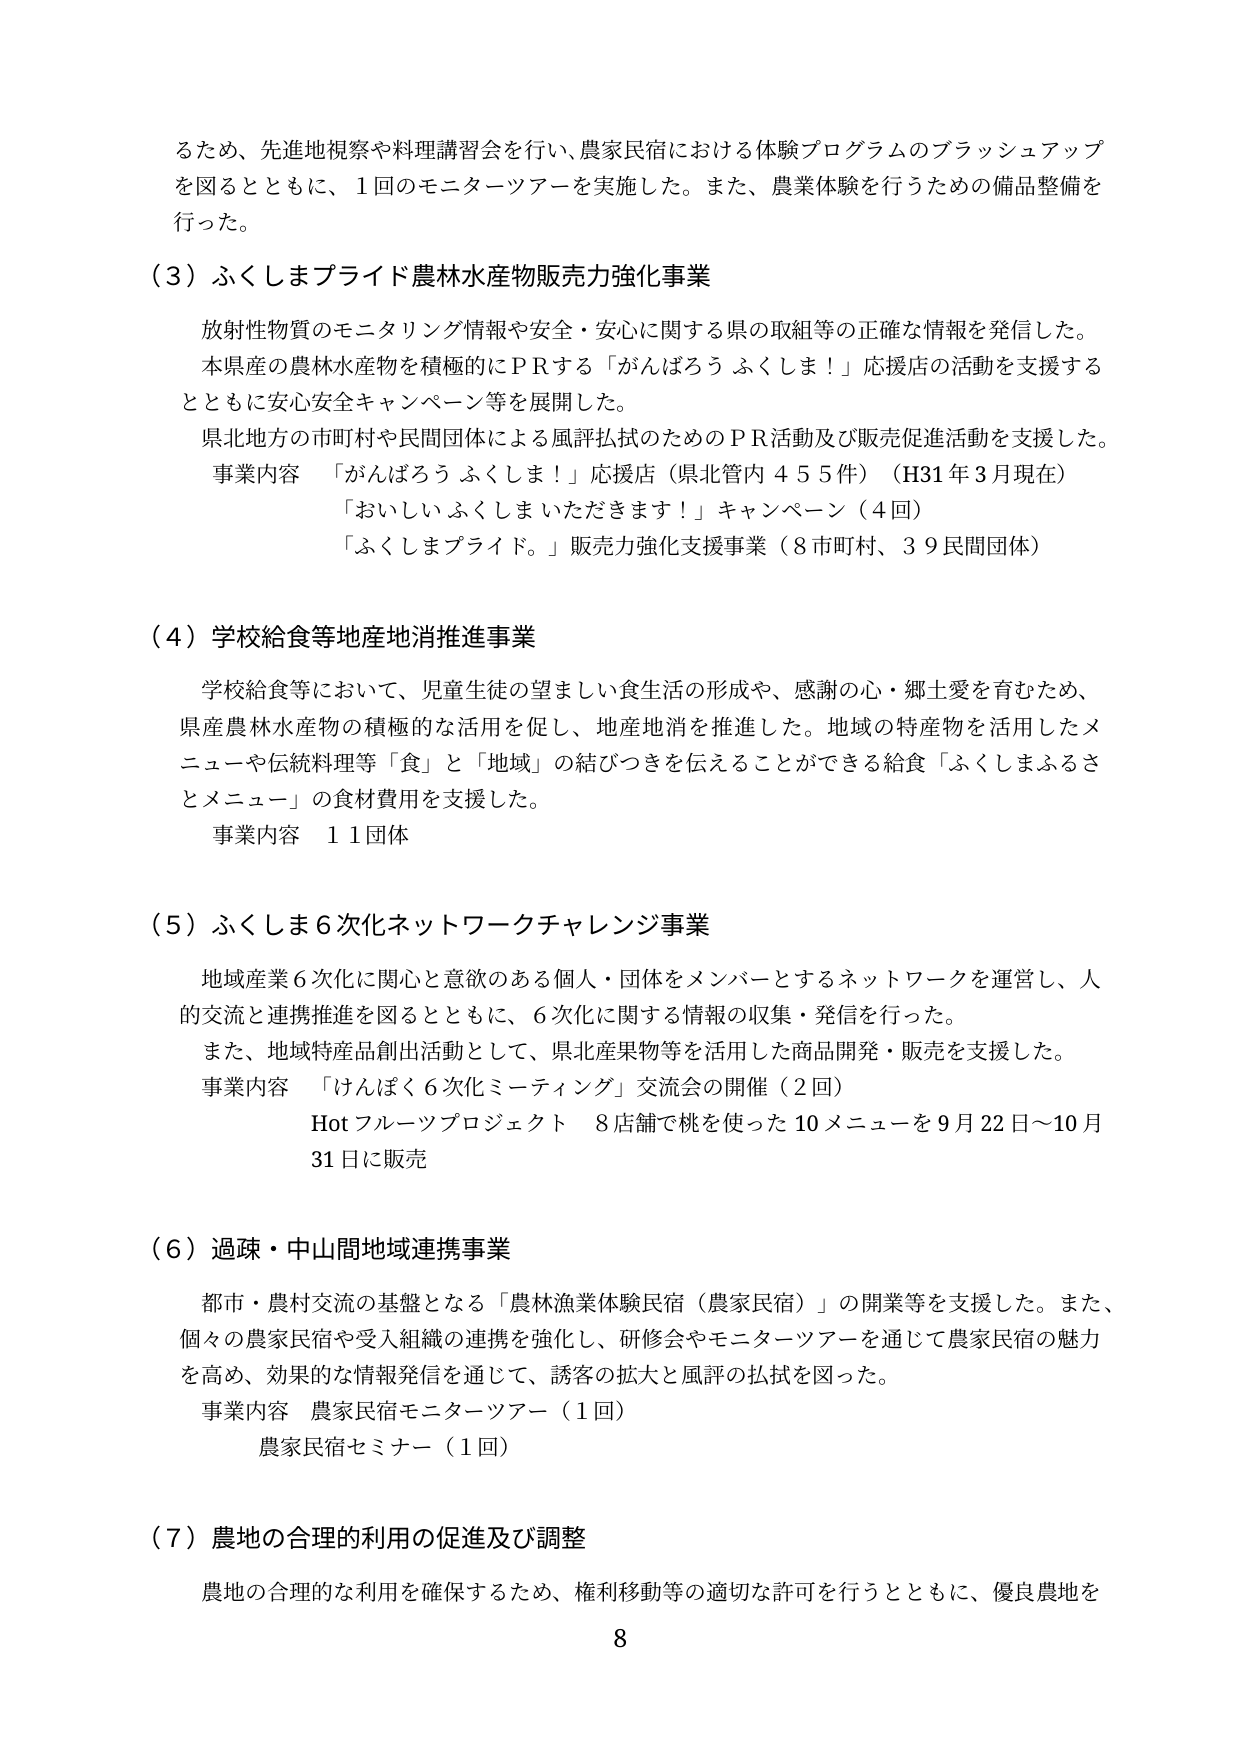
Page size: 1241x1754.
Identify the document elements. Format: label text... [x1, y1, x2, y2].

text Hotフルーツプロジェクト ８店舗で桃を使った10メニューを9月22日～10月31日に販売 [311, 1104, 1104, 1176]
text 農家民宿セミナー（１回） [201, 1428, 1104, 1464]
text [179, 1572, 1104, 1608]
text 本県産の農林水産物を積極的にＰＲする「がんばろう ふくしま！」応援店の活動を支援するとともに安心安全キャンペーン等を展開した。 [179, 347, 1104, 419]
text 事業内容 農家民宿モニターツアー（１回） [201, 1392, 1104, 1428]
text （５）ふくしま６次化ネットワークチャレンジ事業 [136, 888, 1104, 960]
text （４）学校給食等地産地消推進事業 [136, 599, 1104, 671]
text 学校給食等において、児童生徒の望ましい食生活の形成や、感謝の心・郷土愛を育むため、県産農林水産物の積極的な活用を促し、地産地消を推進した。地域の特産物を活用したメニューや伝統料理等「食」と「地域」の結びつきを伝えることができる給食「ふくしまふるさとメニュー」の食材費用を支援した。 [179, 671, 1104, 816]
text 事業内容 「けんぽく６次化ミーティング」交流会の開催（２回） [201, 1068, 1104, 1104]
text また、地域特産品創出活動として、県北産果物等を活用した商品開発・販売を支援した。 [179, 1032, 1104, 1068]
text 事業内容 「がんばろう ふくしま！」応援店（県北管内 ４５５件）（H31年3月現在） [179, 455, 1104, 491]
text 地域産業６次化に関心と意欲のある個人・団体をメンバーとするネットワークを運営し、人的交流と連携推進を図るとともに、６次化に関する情報の収集・発信を行った。 [179, 960, 1104, 1032]
text （７）農地の合理的利用の促進及び調整 [136, 1500, 1104, 1572]
text （３）ふくしまプライド農林水産物販売力強化事業 [136, 239, 1104, 311]
text 放射性物質のモニタリング情報や安全・安心に関する県の取組等の正確な情報を発信した。 [179, 311, 1104, 347]
text 「おいしい ふくしま いただきます！」キャンペーン（４回） [311, 491, 1104, 527]
text 事業内容 １１団体 [136, 816, 1104, 852]
text 県北地方の市町村や民間団体による風評払拭のためのＰＲ活動及び販売促進活動を支援した。 [179, 419, 1104, 455]
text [136, 131, 1104, 239]
text 都市・農村交流の基盤となる「農林漁業体験民宿（農家民宿）」の開業等を支援した。また、個々の農家民宿や受入組織の連携を強化し、研修会やモニターツアーを通じて農家民宿の魅力を高め、効果的な情報発信を通じて、誘客の拡大と風評の払拭を図った。 [179, 1284, 1104, 1392]
text 「ふくしまプライド。」販売力強化支援事業（８市町村、３９民間団体） [201, 527, 1104, 563]
text （６）過疎・中山間地域連携事業 [136, 1212, 1104, 1284]
